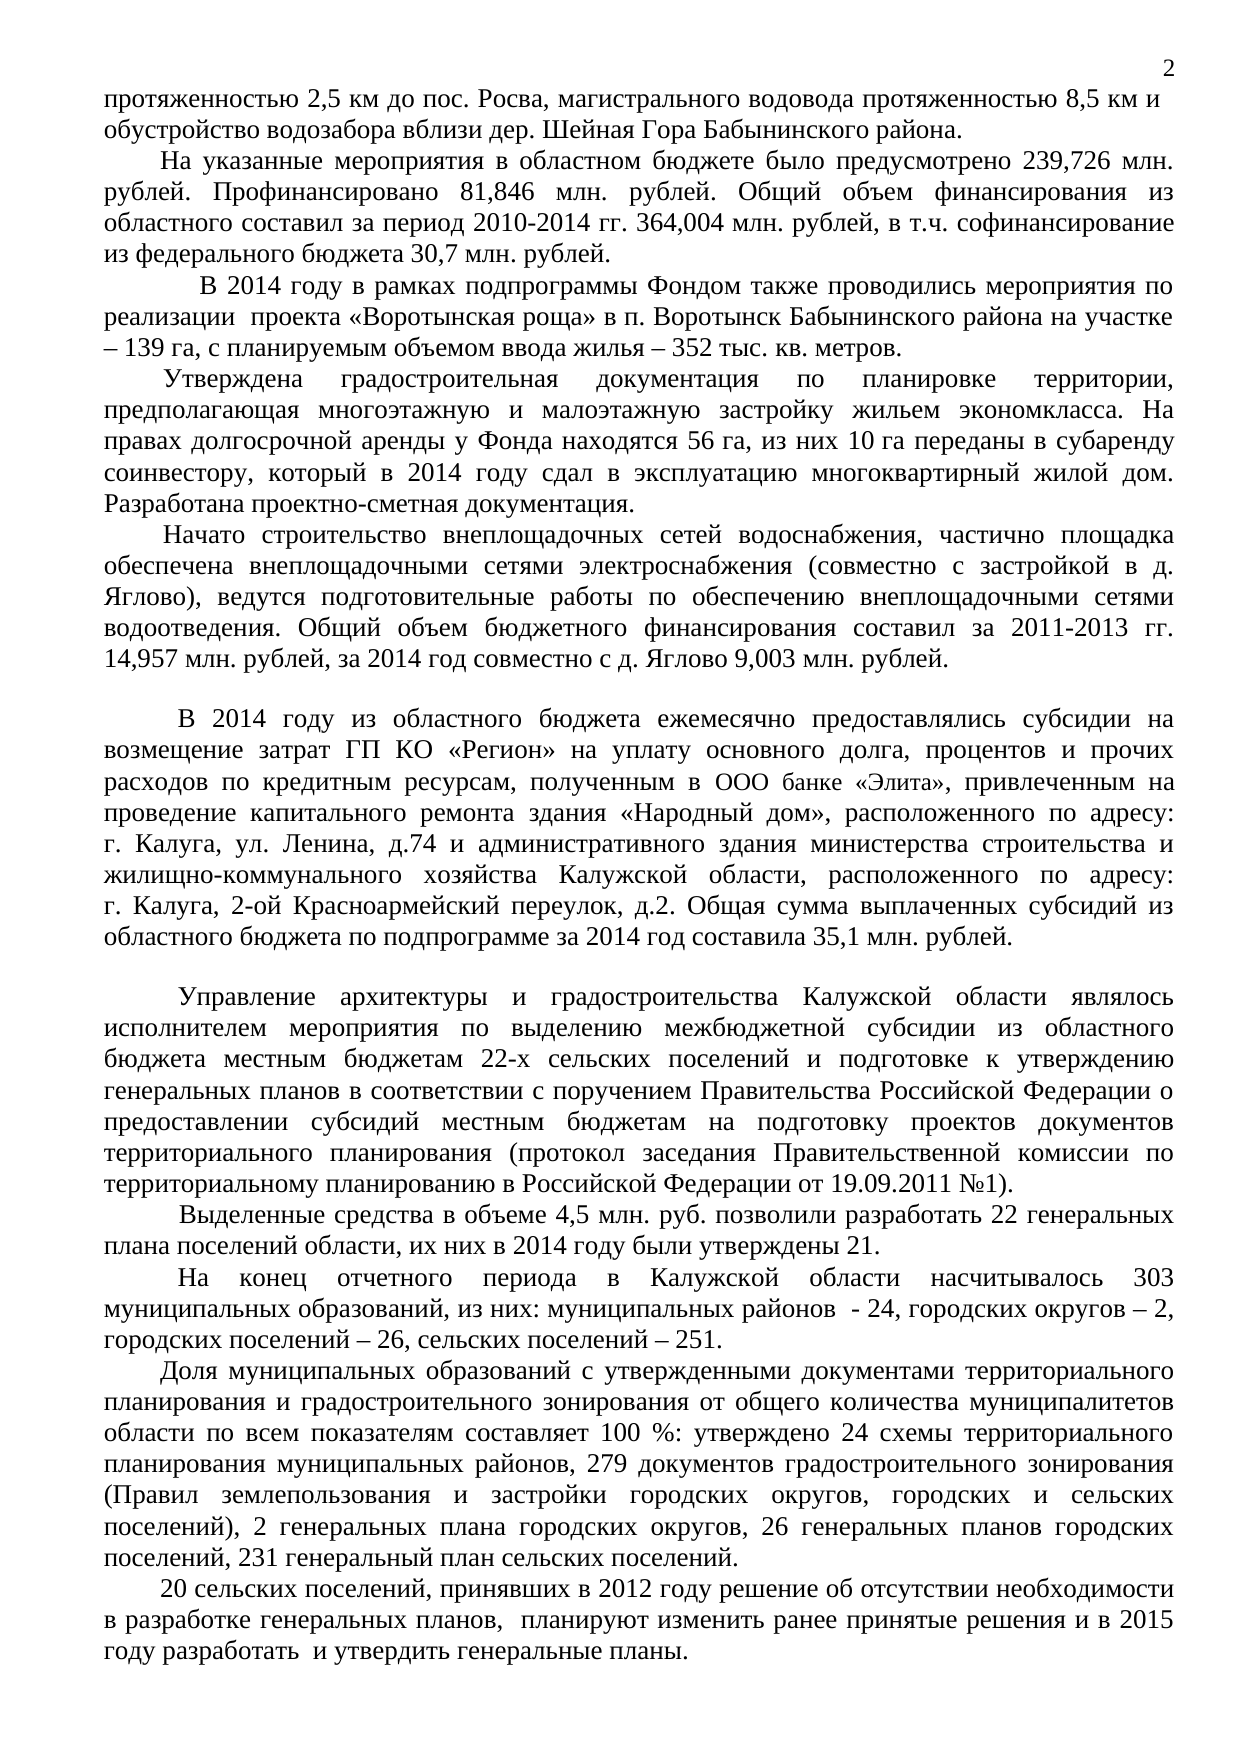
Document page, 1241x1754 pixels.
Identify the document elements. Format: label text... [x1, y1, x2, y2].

text В 2014 году из областного бюджета ежемесячно предоставлялись субсидии на возмещение затрат ГП КО «Регион» на уплату основного долга, процентов и прочих расходов по кредитным ресурсам, полученным в ООО банке «Элита», привлеченным на проведение капитального ремонта здания «Народный дом», расположенного по адресу: г. Калуга, ул. Ленина, д.74 и административного здания министерства строительства и жилищно-коммунального хозяйства Калужской области, расположенного по адресу: г. Калуга, 2-ой Красноармейский переулок, д.2. Общая сумма выплаченных субсидий из областного бюджета по подпрограмме за 2014 год составила 35,1 млн. рублей. [103, 702, 1175, 952]
text На указанные мероприятия в областном бюджете было предусмотрено 239,726 млн. рублей. Профинансировано 81,846 млн. рублей. Общий объем финансирования из областного составил за период 2010-2014 гг. 364,004 млн. рублей, в т.ч. софинансирование из федерального бюджета 30,7 млн. рублей. [103, 144, 1175, 269]
text Утверждена градостроительная документация по планировке территории, предполагающая многоэтажную и малоэтажную застройку жильем экономкласса. На правах долгосрочной аренды у Фонда находятся 56 га, из них 10 га переданы в субаренду соинвестору, который в 2014 году сдал в эксплуатацию многоквартирный жилой дом. Разработана проектно-сметная документация. [103, 362, 1175, 518]
text На конец отчетного периода в Калужской области насчитывалось 303 муниципальных образований, из них: муниципальных районов - 24, городских округов – 2, городских поселений – 26, сельских поселений – 251. [103, 1261, 1175, 1354]
text В 2014 году в рамках подпрограммы Фондом также проводились мероприятия по реализации проекта «Воротынская роща» в п. Воротынск Бабынинского района на участке – 139 га, с планируемым объемом ввода жилья – 352 тыс. кв. метров. [103, 269, 1175, 362]
text Управление архитектуры и градостроительства Калужской области являлось исполнителем мероприятия по выделению межбюджетной субсидии из областного бюджета местным бюджетам 22-х сельских поселений и подготовке к утверждению генеральных планов в соответствии с поручением Правительства Российской Федерации о предоставлении субсидий местным бюджетам на подготовку проектов документов территориального планирования (протокол заседания Правительственной комиссии по территориальному планированию в Российской Федерации от 19.09.2011 №1). [103, 980, 1175, 1198]
text 20 сельских поселений, принявших в 2012 году решение об отсутствии необходимости в разработке генеральных планов, планируют изменить ранее принятые решения и в 2015 году разработать и утвердить генеральные планы. [103, 1572, 1175, 1666]
text Выделенные средства в объеме 4,5 млн. руб. позволили разработать 22 генеральных плана поселений области, их них в 2014 году были утверждены 21. [103, 1198, 1175, 1261]
text Доля муниципальных образований с утвержденными документами территориального планирования и градостроительного зонирования от общего количества муниципалитетов области по всем показателям составляет 100 %: утверждено 24 схемы территориального планирования муниципальных районов, 279 документов градостроительного зонирования (Правил землепользования и застройки городских округов, городских и сельских поселений), 2 генеральных плана городских округов, 26 генеральных планов городских поселений, 231 генеральный план сельских поселений. [103, 1354, 1175, 1572]
text Начато строительство внеплощадочных сетей водоснабжения, частично площадка обеспечена внеплощадочными сетями электроснабжения (совместно с застройкой в д. Яглово), ведутся подготовительные работы по обеспечению внеплощадочными сетями водоотведения. Общий объем бюджетного финансирования составил за 2011-2013 гг. 14,957 млн. рублей, за 2014 год совместно с д. Яглово 9,003 млн. рублей. [103, 518, 1175, 674]
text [103, 82, 1175, 144]
